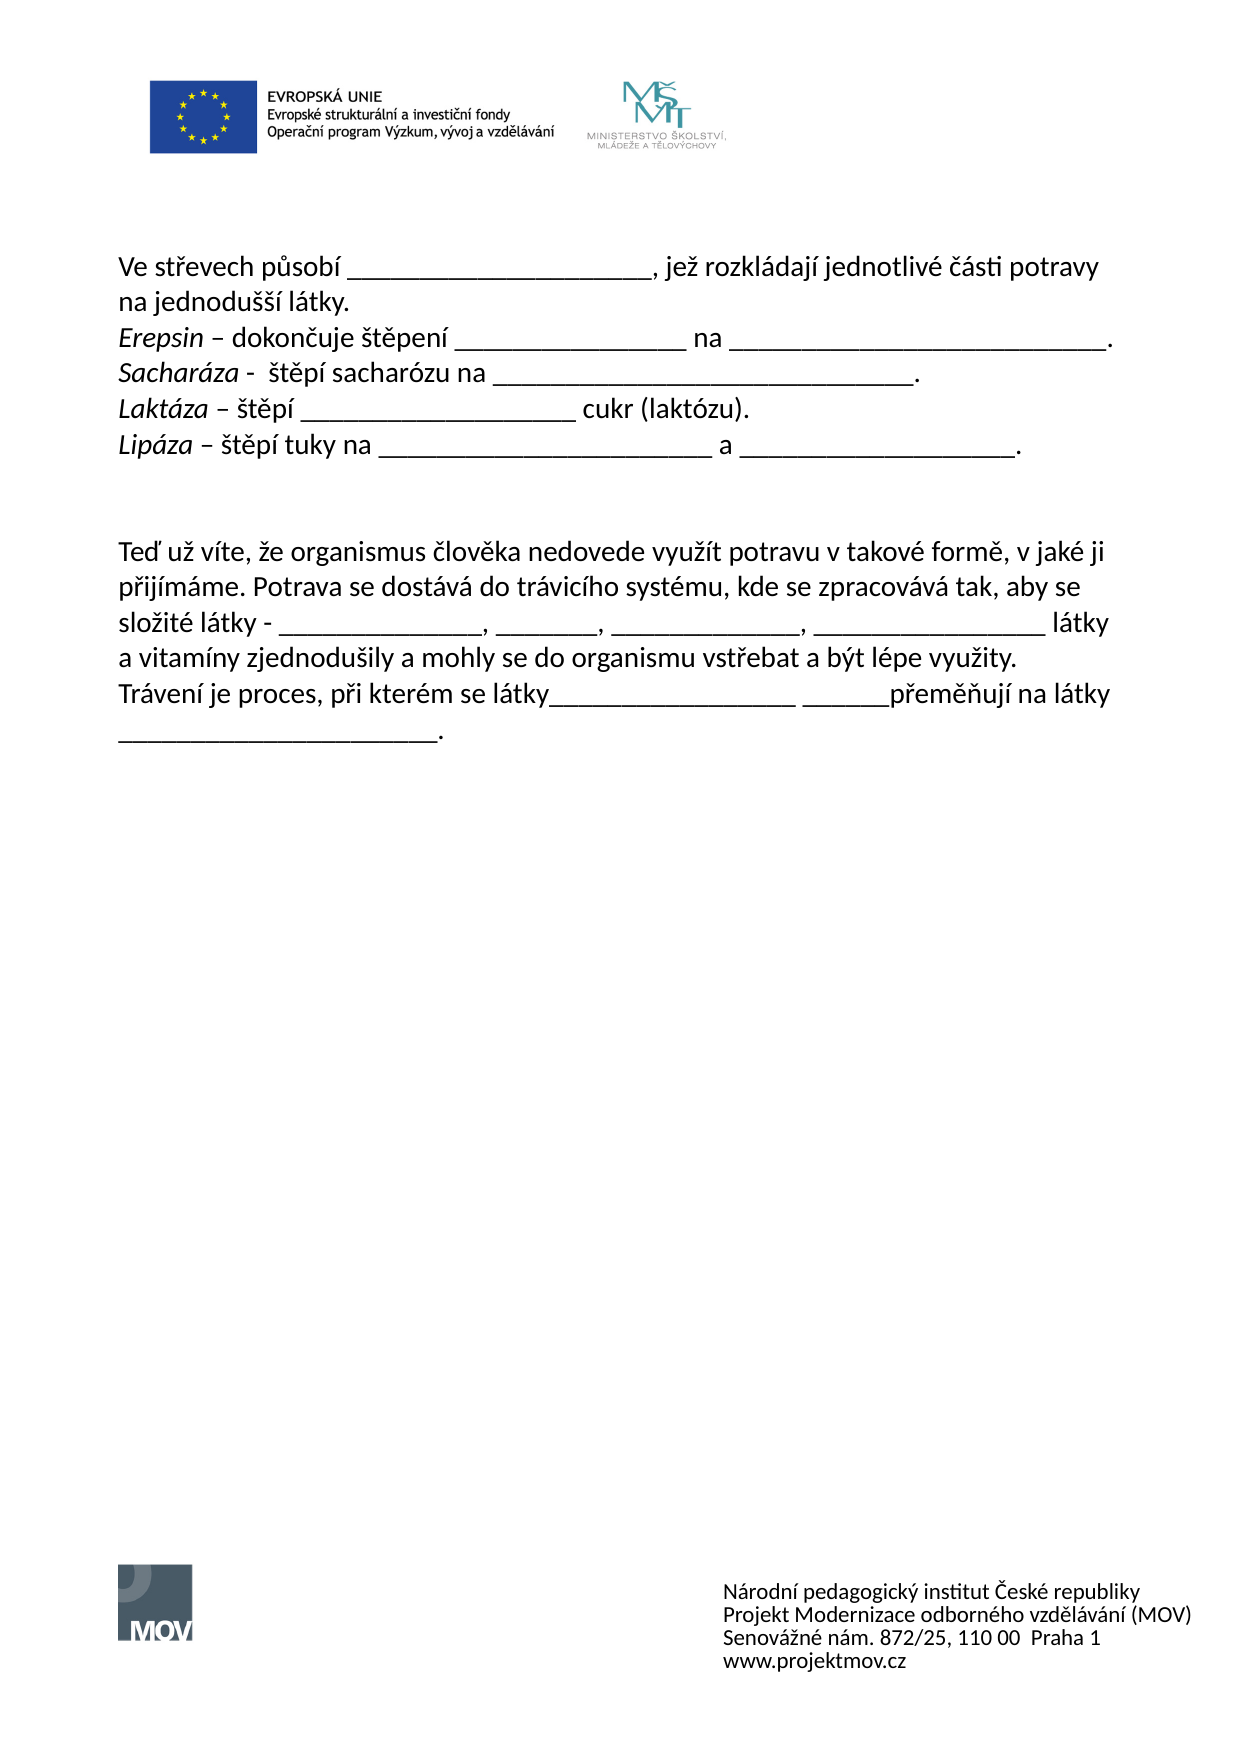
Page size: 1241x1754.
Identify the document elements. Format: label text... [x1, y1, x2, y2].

text Lipáza – štěpí tuky na _______________________ a ___________________. [118, 426, 1122, 461]
text Trávení je proces, při kterém se látky_________________ ______přeměňují na látky ______________________. [118, 675, 1122, 746]
text Erepsin – dokončuje štěpení ________________ na __________________________. [118, 319, 1122, 354]
text Teď už víte, že organismus člověka nedovede využít potravu v takové formě, v jaké ji přijímáme. Potrava se dostává do trávicího systému, kde se zpracovává tak, aby se složité látky - ______________, _______, _____________, ________________ látky a vitamíny zjednodušily a mohly se do organismu vstřebat a být lépe využity. [118, 533, 1122, 675]
text Ve střevech působí _____________________, jež rozkládají jednotlivé části potravy na jednodušší látky. [118, 248, 1122, 319]
text Laktáza – štěpí ___________________ cukr (laktózu). [118, 390, 1122, 426]
picture [118, 1558, 740, 1665]
picture [147, 73, 739, 175]
text Sacharáza - štěpí sacharózu na _____________________________. [118, 354, 1122, 390]
